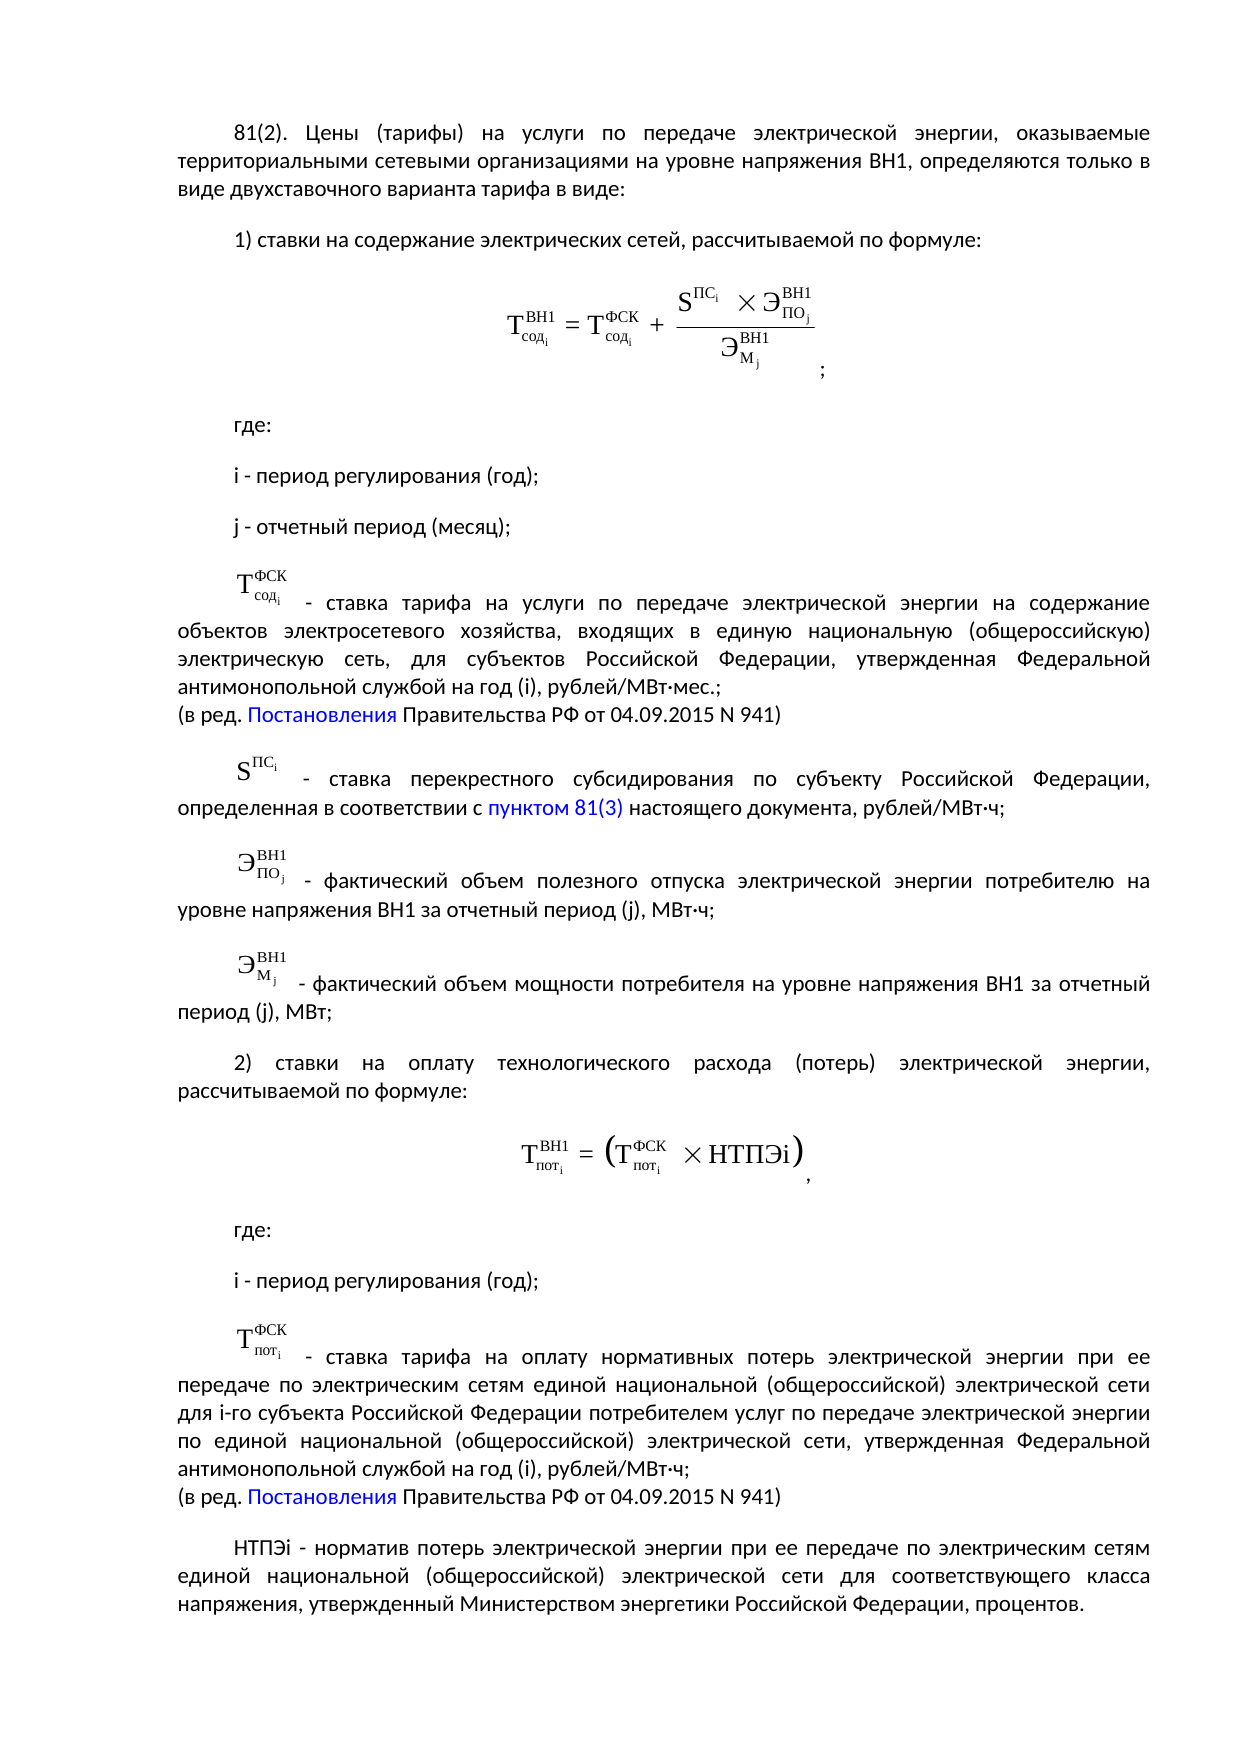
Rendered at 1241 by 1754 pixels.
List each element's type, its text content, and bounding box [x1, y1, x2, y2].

text НТПЭi - норматив потерь электрической энергии при ее передаче по электрическим сетям единой национальной (общероссийской) электрической сети для соответствующего класса напряжения, утвержденный Министерством энергетики Российской Федерации, процентов. [177, 1533, 1152, 1617]
text (в ред. Постановления Правительства РФ от 04.09.2015 N 941) [177, 1482, 1152, 1510]
text i - период регулирования (год); [177, 1267, 1152, 1294]
text (в ред. Постановления Правительства РФ от 04.09.2015 N 941) [177, 700, 1152, 728]
text - фактический объем полезного отпуска электрической энергии потребителю на уровне напряжения ВН1 за отчетный период (j), МВт·ч; [177, 843, 1152, 923]
text - ставка перекрестного субсидирования по субъекту Российской Федерации, определенная в соответствии с пунктом 81(3) настоящего документа, рублей/МВт·ч; [177, 751, 1152, 821]
text - ставка тарифа на оплату нормативных потерь электрической энергии при ее передаче по электрическим сетям единой национальной (общероссийской) электрической сети для i-го субъекта Российской Федерации потребителем услуг по передаче электрической энергии по единой национальной (общероссийской) электрической сети, утвержденная Федеральной антимонопольной службой на год (i), рублей/МВт·ч; [177, 1317, 1152, 1482]
text где: [177, 410, 1152, 438]
text 1) ставки на содержание электрических сетей, рассчитываемой по формуле: [177, 225, 1152, 253]
text , [177, 1132, 1152, 1188]
text i - период регулирования (год); [177, 461, 1152, 489]
text ; [177, 281, 1152, 382]
text 2) ставки на оплату технологического расхода (потерь) электрической энергии, рассчитываемой по формуле: [177, 1048, 1152, 1104]
text - ставка тарифа на услуги по передаче электрической энергии на содержание объектов электросетевого хозяйства, входящих в единую национальную (общероссийскую) электрическую сеть, для субъектов Российской Федерации, утвержденная Федеральной антимонопольной службой на год (i), рублей/МВт·мес.; [177, 563, 1152, 700]
text j - отчетный период (месяц); [177, 512, 1152, 540]
text - фактический объем мощности потребителя на уровне напряжения ВН1 за отчетный период (j), МВт; [177, 946, 1152, 1025]
text где: [177, 1216, 1152, 1244]
text 81(2). Цены (тарифы) на услуги по передаче электрической энергии, оказываемые территориальными сетевыми организациями на уровне напряжения ВН1, определяются только в виде двухставочного варианта тарифа в виде: [177, 118, 1152, 202]
